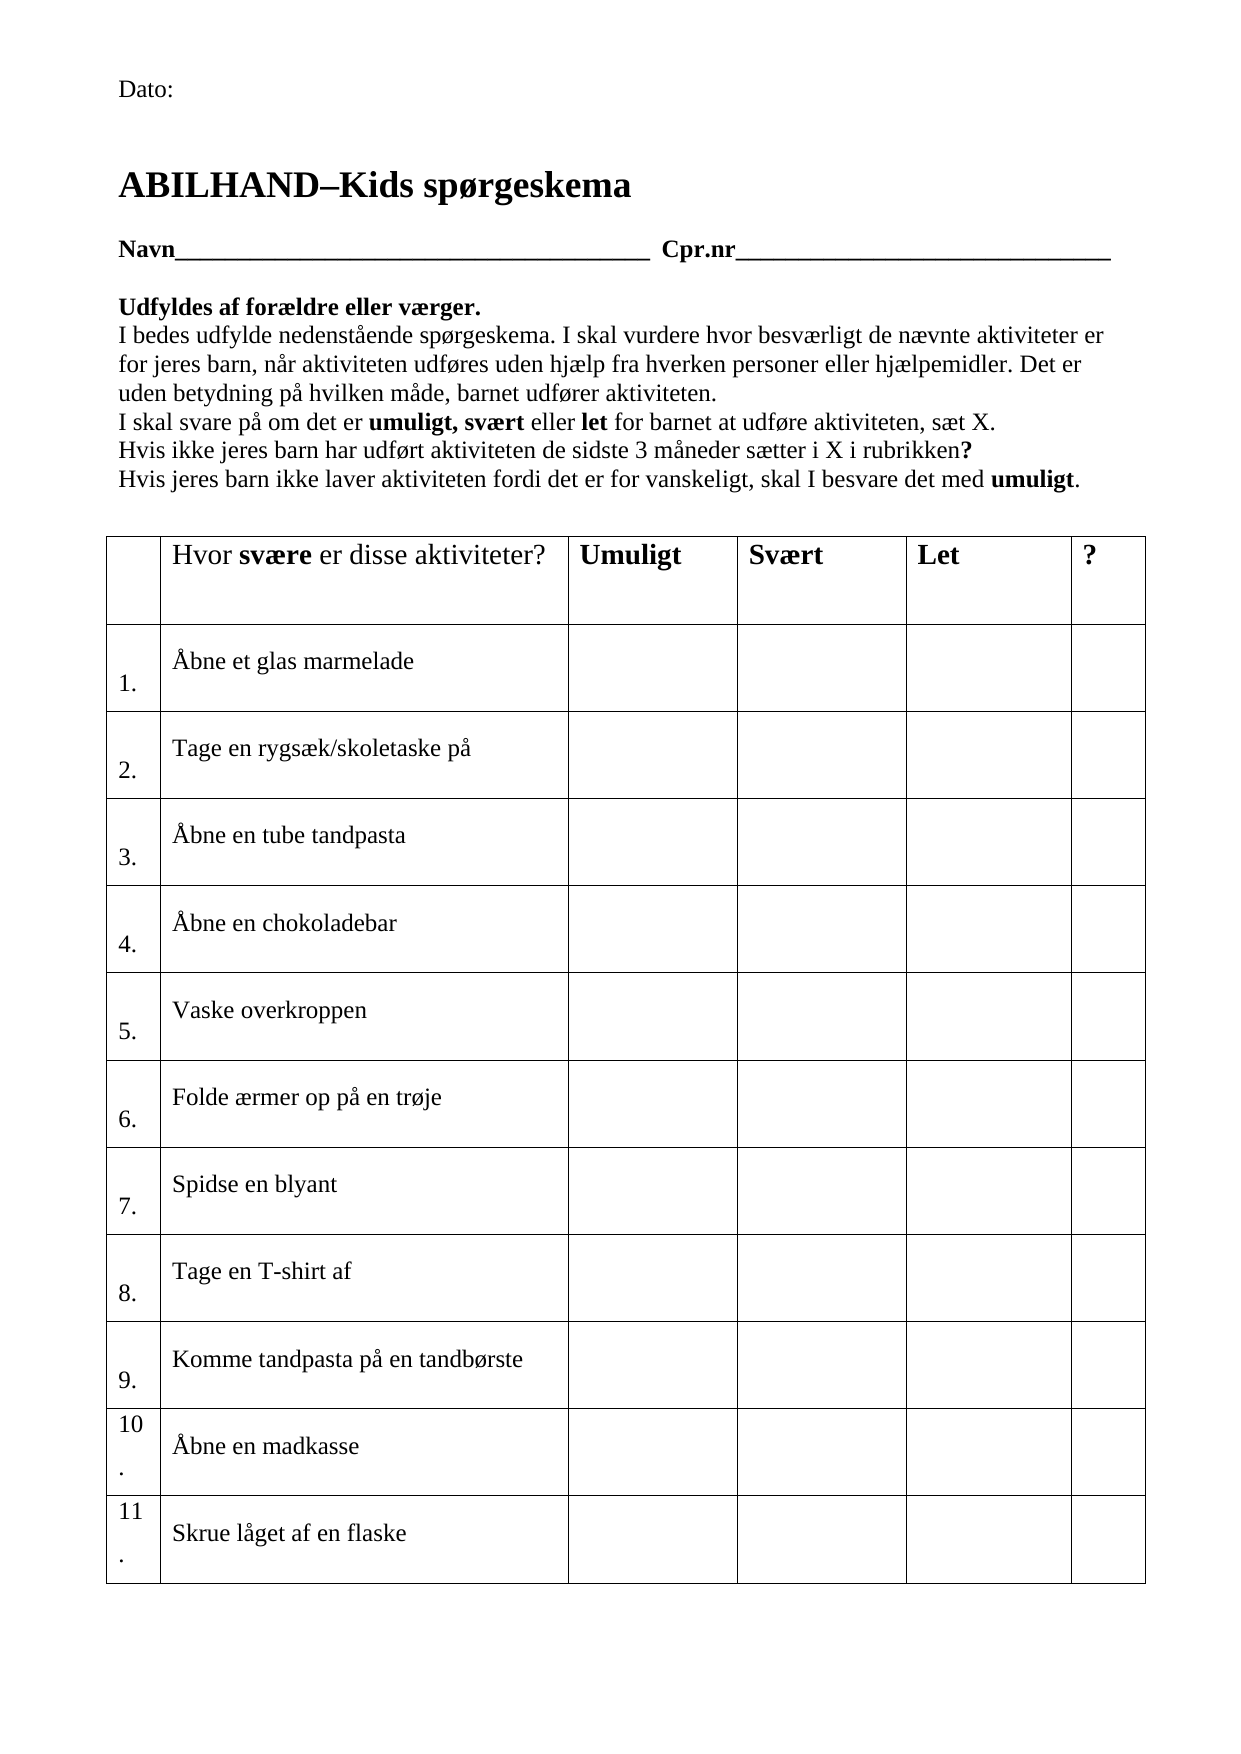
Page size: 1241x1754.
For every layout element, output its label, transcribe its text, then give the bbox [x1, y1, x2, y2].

table_cell [569, 1148, 737, 1234]
table_cell [907, 973, 1071, 1059]
table_cell [907, 886, 1071, 972]
table_cell [907, 712, 1071, 798]
table_cell [907, 1322, 1071, 1408]
table_cell [738, 1235, 906, 1321]
text I bedes udfylde nedenstående spørgeskema. I skal vurdere hvor besværligt de nævnte aktiviteter er for jeres barn, når aktiviteten udføres uden hjælp fra hverken personer eller hjælpemidler. Det er uden betydning på hvilken måde, barnet udfører aktiviteten. [118, 321, 1122, 407]
table_cell [1072, 799, 1145, 885]
table_cell 4. [107, 886, 160, 972]
table_cell [738, 1061, 906, 1147]
table_cell [738, 1496, 906, 1583]
table_cell [1072, 1235, 1145, 1321]
text Hvis jeres barn ikke laver aktiviteten fordi det er for vanskeligt, skal I besvare det med umuligt. [118, 464, 1122, 493]
table_cell 2. [107, 712, 160, 798]
table_cell [1072, 1409, 1145, 1495]
text I skal svare på om det er umuligt, svært eller let for barnet at udføre aktiviteten, sæt X. [118, 407, 1122, 436]
table_cell [569, 1496, 737, 1583]
table_cell [738, 799, 906, 885]
table_cell [907, 1496, 1071, 1583]
table_cell Åbne et glas marmelade [161, 625, 568, 711]
table_cell [738, 1148, 906, 1234]
table_cell Skrue låget af en flaske [161, 1496, 568, 1583]
table_cell [738, 712, 906, 798]
table_header Svært [738, 537, 906, 623]
table_cell 3. [107, 799, 160, 885]
table_header [107, 537, 160, 623]
table_cell Folde ærmer op på en trøje [161, 1061, 568, 1147]
table_cell [738, 886, 906, 972]
table_cell [569, 1409, 737, 1495]
text Navn______________________________________ Cpr.nr______________________________ [118, 234, 1122, 263]
table_cell Vaske overkroppen [161, 973, 568, 1059]
table_cell 1. [107, 625, 160, 711]
table_cell 10. [107, 1409, 160, 1495]
table_cell Tage en T-shirt af [161, 1235, 568, 1321]
table_cell [907, 625, 1071, 711]
table_cell 5. [107, 973, 160, 1059]
table_cell 6. [107, 1061, 160, 1147]
table_cell [907, 1061, 1071, 1147]
table_cell [1072, 886, 1145, 972]
text Udfyldes af forældre eller værger. [118, 292, 1122, 321]
table_cell [569, 1061, 737, 1147]
table_cell Åbne en chokoladebar [161, 886, 568, 972]
text ABILHAND–Kids spørgeskema [118, 162, 1122, 206]
table_cell 8. [107, 1235, 160, 1321]
table_cell [1072, 1061, 1145, 1147]
table_cell [569, 712, 737, 798]
table_cell [907, 799, 1071, 885]
table_cell 7. [107, 1148, 160, 1234]
table_cell [569, 1322, 737, 1408]
table_cell [907, 1148, 1071, 1234]
table_cell [569, 625, 737, 711]
table_cell Spidse en blyant [161, 1148, 568, 1234]
table_cell Åbne en tube tandpasta [161, 799, 568, 885]
table_cell 9. [107, 1322, 160, 1408]
table_cell [1072, 973, 1145, 1059]
table_header ? [1072, 537, 1145, 623]
table_cell Åbne en madkasse [161, 1409, 568, 1495]
table_cell [569, 886, 737, 972]
table_cell [1072, 1148, 1145, 1234]
table_cell Komme tandpasta på en tandbørste [161, 1322, 568, 1408]
table_header Hvor svære er disse aktiviteter? [161, 537, 568, 623]
table_cell 11. [107, 1496, 160, 1583]
table_cell [569, 973, 737, 1059]
table_header Umuligt [569, 537, 737, 623]
table_cell [907, 1409, 1071, 1495]
table_cell [907, 1235, 1071, 1321]
table_cell [1072, 1496, 1145, 1583]
table_cell [569, 1235, 737, 1321]
table_cell [1072, 625, 1145, 711]
table_cell [569, 799, 737, 885]
table_cell [738, 1322, 906, 1408]
table_cell [738, 1409, 906, 1495]
table_cell [738, 625, 906, 711]
table_cell [1072, 1322, 1145, 1408]
text Hvis ikke jeres barn har udført aktiviteten de sidste 3 måneder sætter i X i rubrikken? [118, 436, 1122, 464]
table_cell [738, 973, 906, 1059]
table_cell [1072, 712, 1145, 798]
table_cell Tage en rygsæk/skoletaske på [161, 712, 568, 798]
table_header Let [907, 537, 1071, 623]
